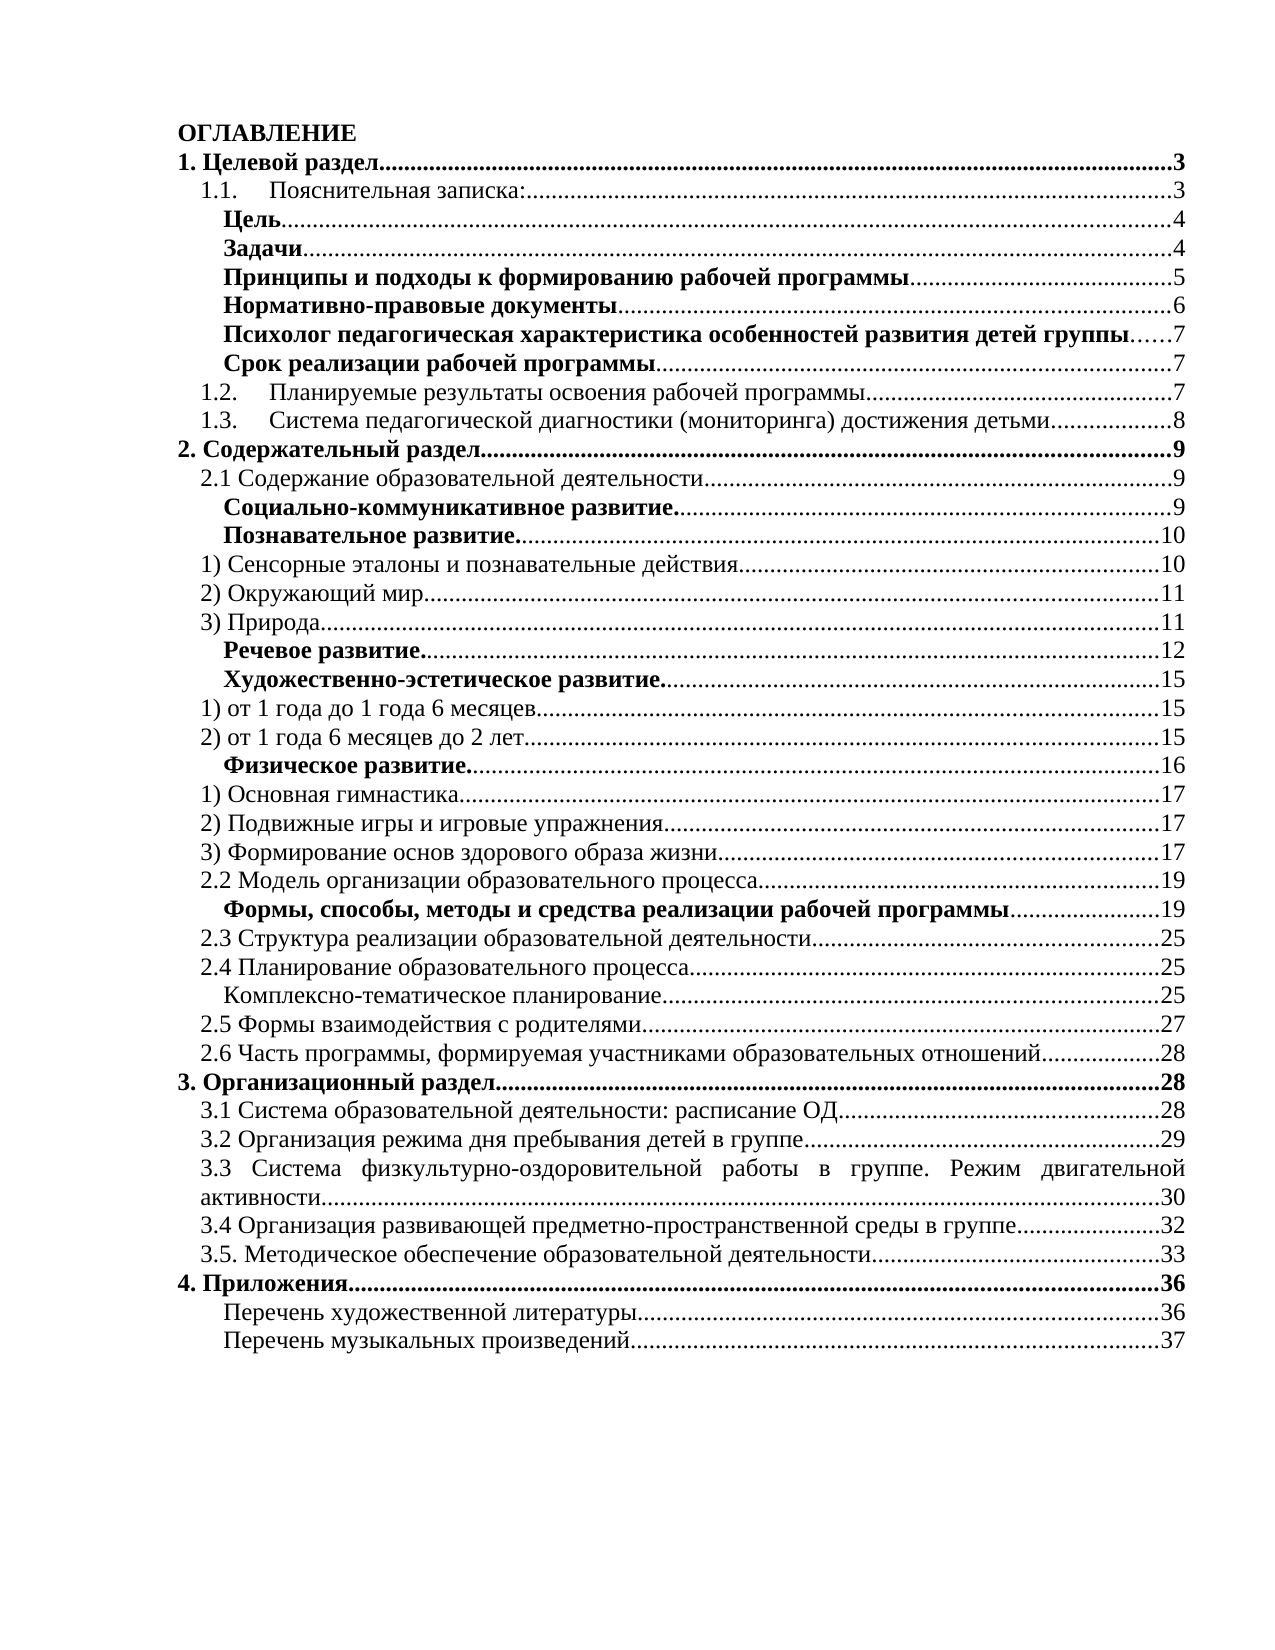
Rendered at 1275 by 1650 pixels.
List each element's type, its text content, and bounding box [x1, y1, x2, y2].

text 1) Основная гимнастика 17 [200, 779, 1186, 808]
text 2.2 Модель организации образовательного процесса 19 [200, 866, 1186, 894]
text Задачи 4 [223, 233, 1186, 262]
text Нормативно-правовые документы 6 [223, 291, 1186, 319]
text Познавательное развитие. 10 [223, 521, 1186, 549]
text 3) Формирование основ здорового образа жизни 17 [200, 837, 1186, 866]
text 1.1. Пояснительная записка: 3 [200, 176, 1186, 204]
text 2. Содержательный раздел 9 [177, 434, 1186, 463]
text 3.2 Организация режима дня пребывания детей в группе 29 [200, 1124, 1186, 1153]
text 2.1 Содержание образовательной деятельности 9 [200, 463, 1186, 492]
text 1.3. Система педагогической диагностики (мониторинга) достижения детьми 8 [200, 406, 1186, 434]
text 3.4 Организация развивающей предметно-пространственной среды в группе 32 [200, 1211, 1186, 1239]
text 4. Приложения 36 [177, 1268, 1186, 1297]
text 1.2. Планируемые результаты освоения рабочей программы 7 [200, 377, 1186, 406]
text 1) Сенсорные эталоны и познавательные действия 10 [200, 549, 1186, 578]
text Социально-коммуникативное развитие. 9 [223, 492, 1186, 521]
text Физическое развитие. 16 [223, 751, 1186, 779]
text 2) Окружающий мир 11 [200, 578, 1186, 607]
text Перечень художественной литературы 36 [223, 1297, 1186, 1326]
text 2) Подвижные игры и игровые упражнения 17 [200, 808, 1186, 837]
text 3) Природа 11 [200, 607, 1186, 636]
text 3. Организационный раздел 28 [177, 1067, 1186, 1096]
text Художественно-эстетическое развитие. 15 [223, 664, 1186, 693]
text Принципы и подходы к формированию рабочей программы 5 [223, 262, 1186, 291]
text 2.6 Часть программы, формируемая участниками образовательных отношений 28 [200, 1038, 1186, 1067]
text Цель 4 [223, 204, 1186, 233]
text Комплексно-тематическое планирование 25 [223, 981, 1186, 1009]
text 2.3 Структура реализации образовательной деятельности 25 [200, 923, 1186, 952]
text 3.1 Система образовательной деятельности: расписание ОД 28 [200, 1096, 1186, 1124]
text 2) от 1 года 6 месяцев до 2 лет 15 [200, 722, 1186, 751]
text Формы, способы, методы и средства реализации рабочей программы 19 [223, 894, 1186, 923]
text Речевое развитие. 12 [223, 636, 1186, 664]
text 3.5. Методическое обеспечение образовательной деятельности 33 [200, 1239, 1186, 1268]
text Психолог педагогическая характеристика особенностей развития детей группы 7 [223, 319, 1186, 348]
text 2.5 Формы взаимодействия с родителями 27 [200, 1009, 1186, 1038]
text 2.4 Планирование образовательного процесса 25 [200, 952, 1186, 981]
text 3.3 Система физкультурно-оздоровительной работы в группе. Режим двигательной активности 30 [200, 1153, 1186, 1211]
text Срок реализации рабочей программы 7 [223, 348, 1186, 377]
text 1) от 1 года до 1 года 6 месяцев 15 [200, 693, 1186, 722]
text 1. Целевой раздел 3 [177, 147, 1186, 176]
text Перечень музыкальных произведений 37 [223, 1326, 1186, 1354]
text ОГЛАВЛЕНИЕ [177, 118, 1186, 147]
